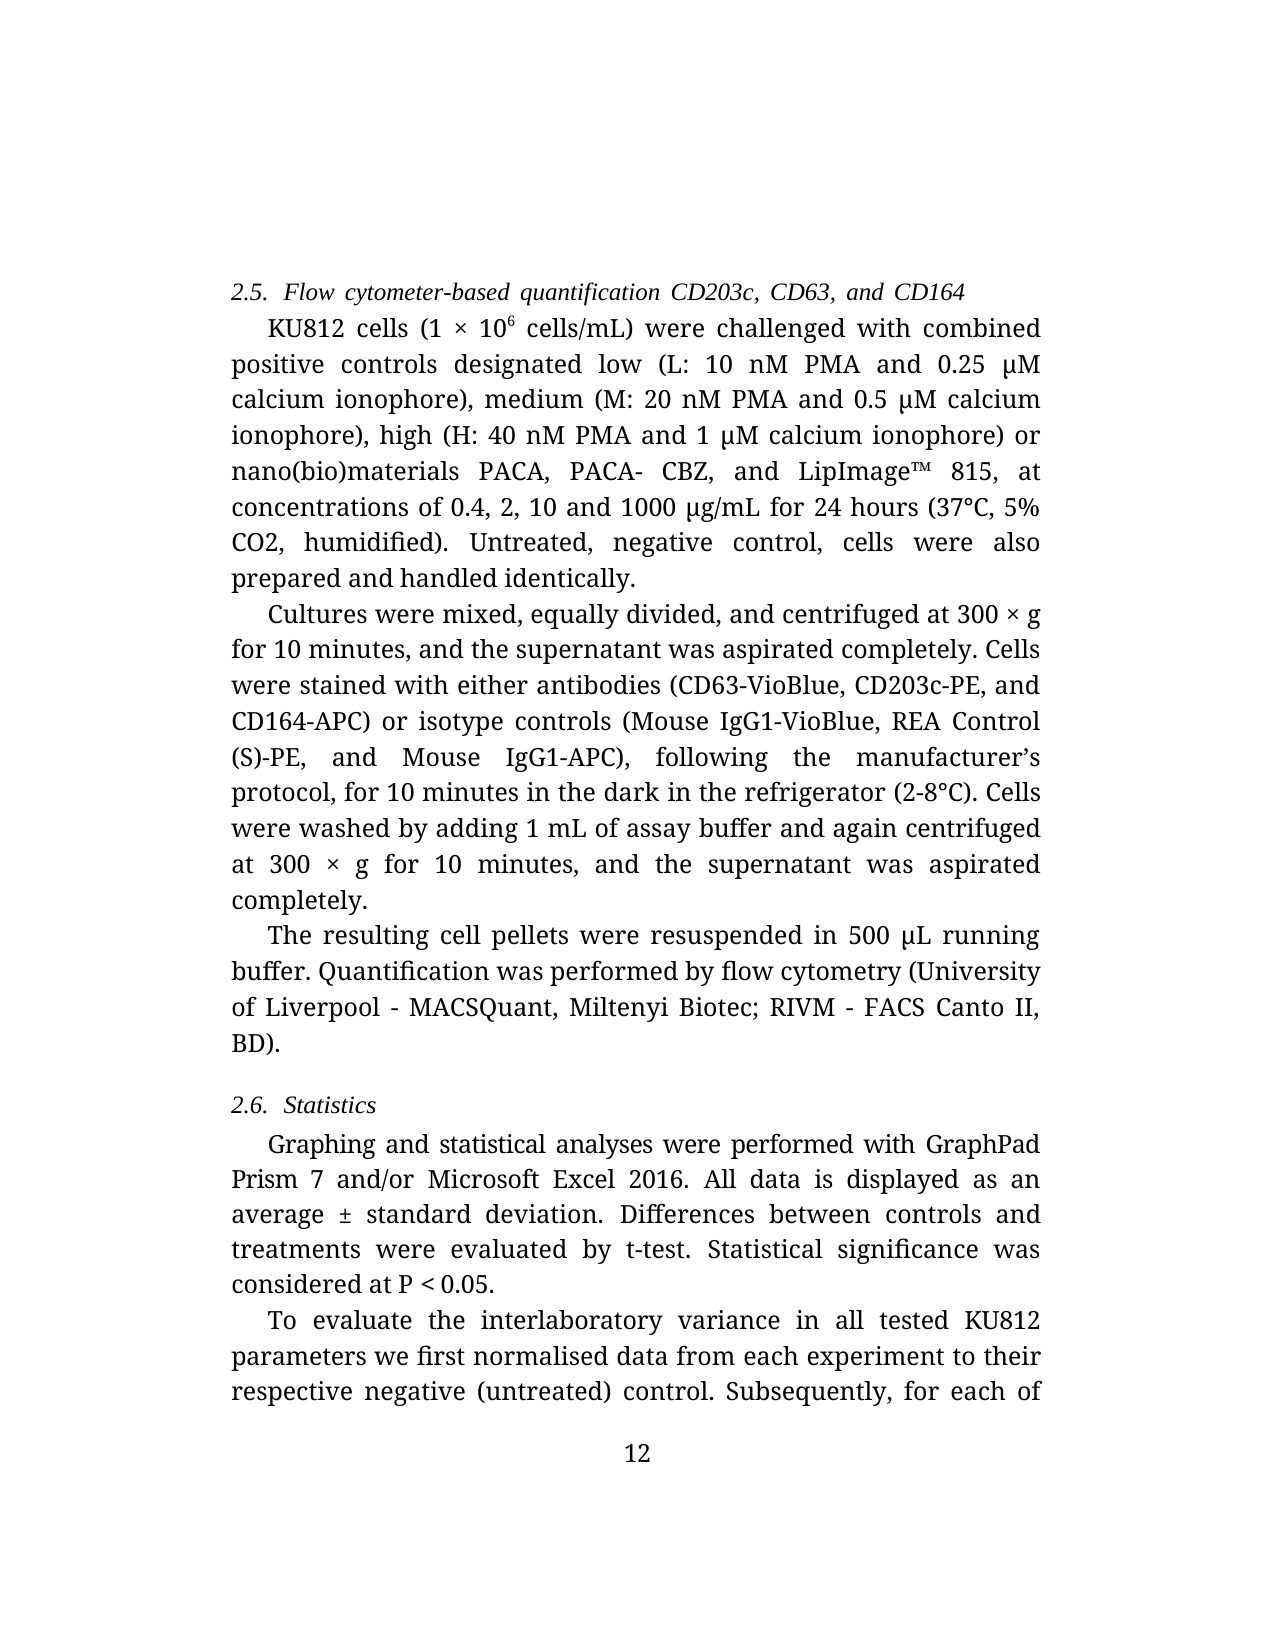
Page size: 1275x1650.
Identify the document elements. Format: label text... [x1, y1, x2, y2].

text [231, 1302, 1041, 1408]
text Cultures were mixed, equally divided, and centrifuged at 300 × g for 10 minutes, and the supernatant was aspirated completely. Cells were stained with either antibodies (CD63-VioBlue, CD203c-PE, and CD164-APC) or isotype controls (Mouse IgG1-VioBlue, REA Control (S)-PE, and Mouse IgG1-APC), following the manufacturer’s protocol, for 10 minutes in the dark in the refrigerator (2-8°C). Cells were washed by adding 1 mL of assay buffer and again centrifuged at 300 × g for 10 minutes, and the supernatant was aspirated completely. [231, 596, 1041, 916]
list Flow cytometer-based quantification CD203c, CD63, and CD164 [231, 277, 1127, 306]
text Graphing and statistical analyses were performed with GraphPad Prism 7 and/or Microsoft Excel 2016. All data is displayed as an average ± standard deviation. Differences between controls and treatments were evaluated by t-test. Statistical significance was considered at P < 0.05. [231, 1126, 1041, 1300]
text KU812 cells (1 × 106 cells/mL) were challenged with combined positive controls designated low (L: 10 nM PMA and 0.25 µM calcium ionophore), medium (M: 20 nM PMA and 0.5 µM calcium ionophore), high (H: 40 nM PMA and 1 µM calcium ionophore) or nano(bio)materials PACA, PACA- CBZ, and LipImage™ 815, at concentrations of 0.4, 2, 10 and 1000 µg/mL for 24 hours (37°C, 5% CO2, humidified). Untreated, negative control, cells were also prepared and handled identically. [231, 311, 1041, 595]
list Statistics [231, 1090, 1127, 1118]
text The resulting cell pellets were resuspended in 500 µL running buffer. Quantification was performed by flow cytometry (University of Liverpool - MACSQuant, Miltenyi Biotec; RIVM - FACS Canto II, BD). [231, 918, 1041, 1059]
